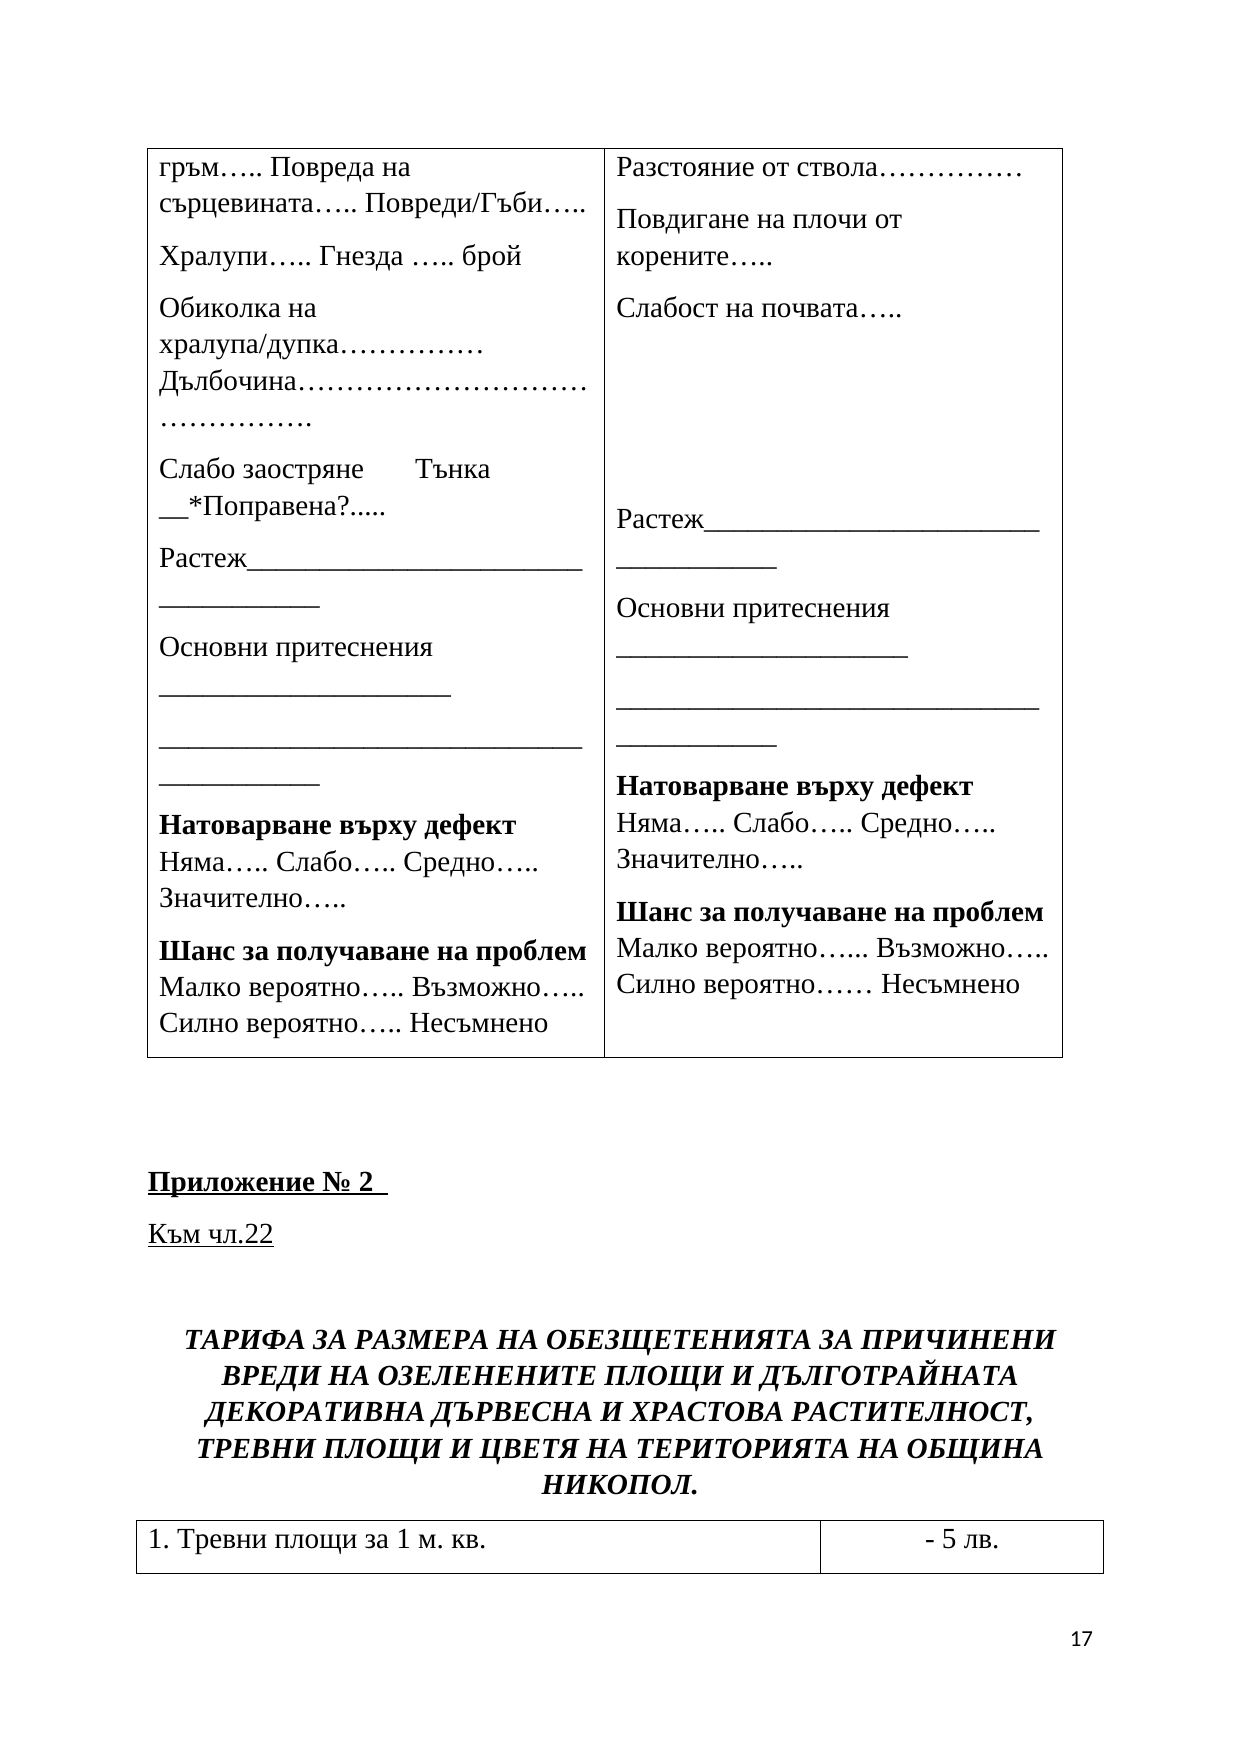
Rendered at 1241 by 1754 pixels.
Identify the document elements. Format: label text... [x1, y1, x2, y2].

text Приложение № 2 [148, 1164, 1093, 1197]
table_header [605, 149, 1062, 1057]
text ТАРИФА ЗА РАЗМЕРА НА ОБЕЗЩЕТЕНИЯТА ЗА ПРИЧИНЕНИ ВРЕДИ НА ОЗЕЛЕНЕНИТЕ ПЛОЩИ И ДЪЛГОТРАЙНАТА ДЕКОРАТИВНА ДЪРВЕСНА И ХРАСТОВА РАСТИТЕЛНОСТ, ТРЕВНИ ПЛОЩИ И ЦВЕТЯ НА ТЕРИТОРИЯТА НА ОБЩИНА НИКОПОЛ. [148, 1322, 1093, 1500]
text Към чл.22 [148, 1217, 1093, 1250]
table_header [137, 1521, 820, 1573]
table_header - 5 лв. - 3 лв. [821, 1521, 1103, 1573]
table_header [148, 149, 604, 1057]
